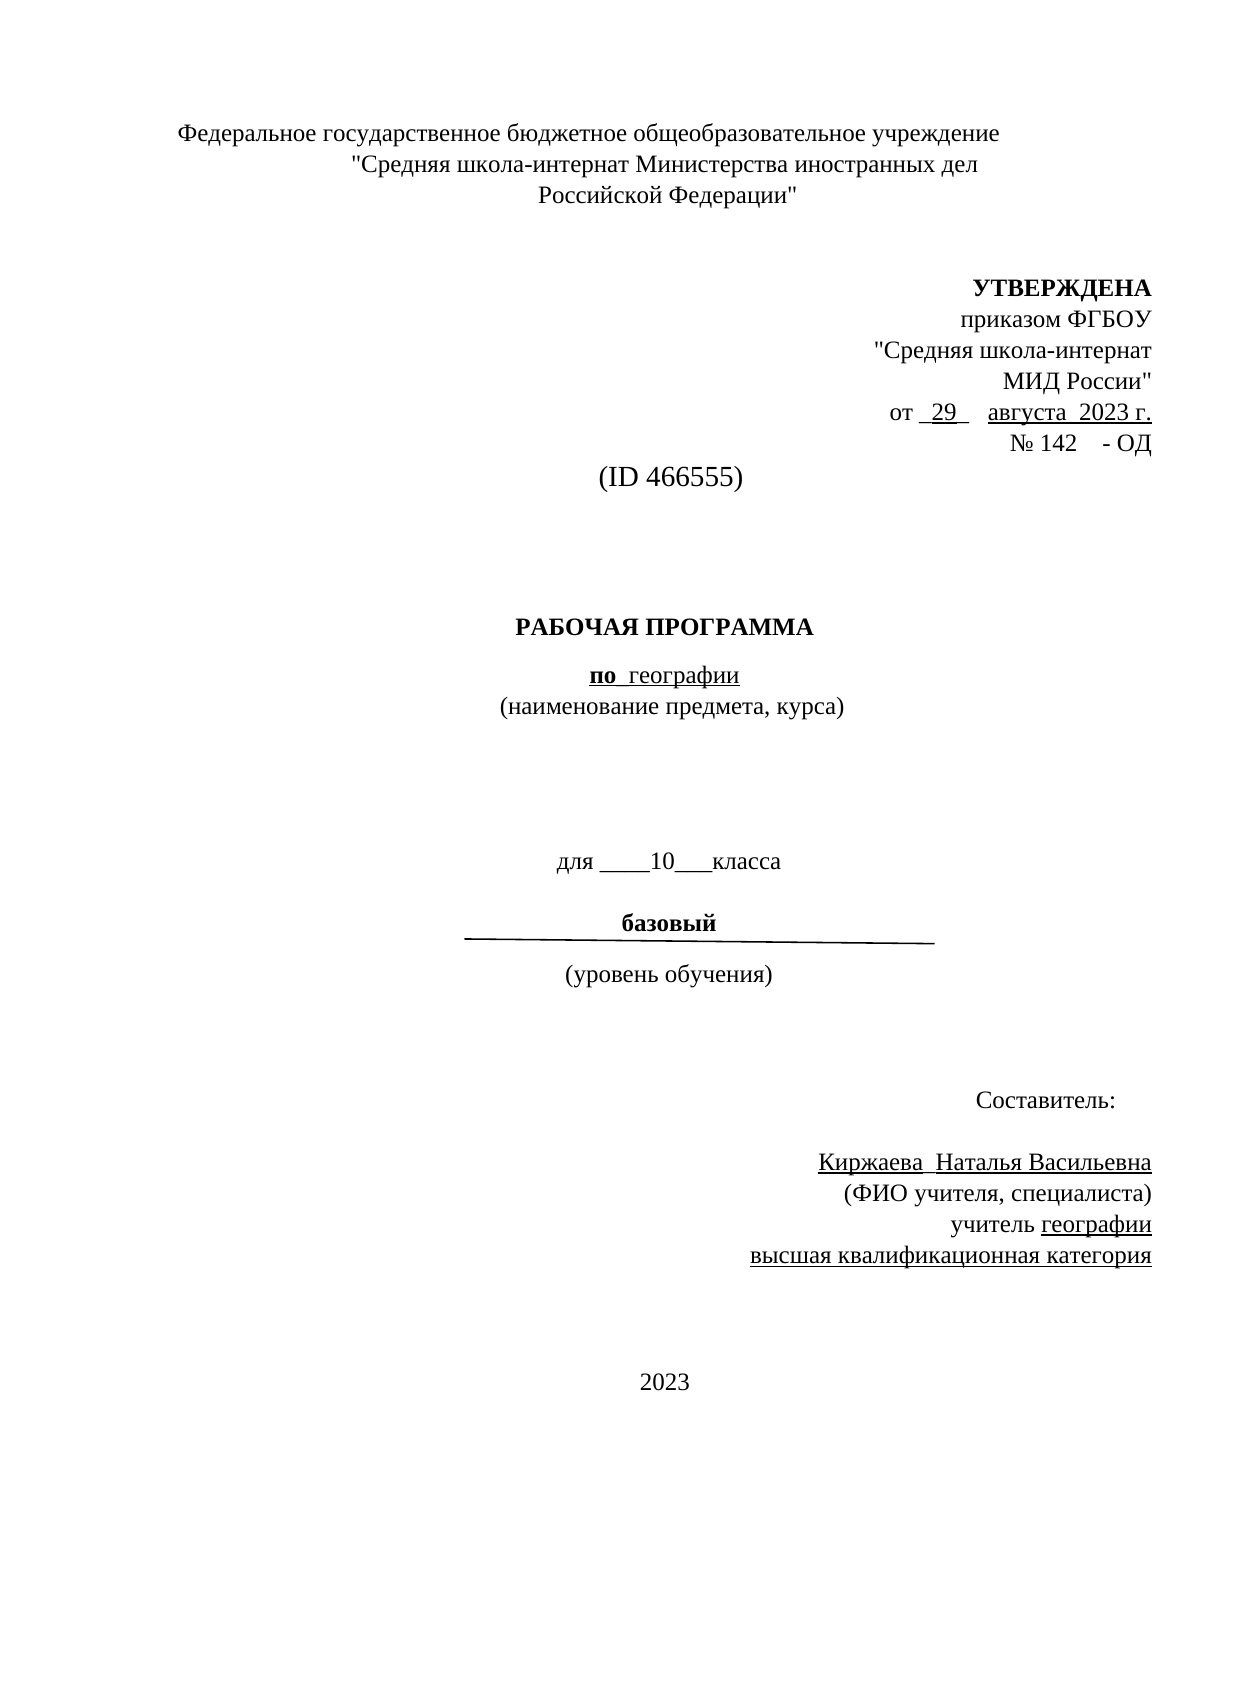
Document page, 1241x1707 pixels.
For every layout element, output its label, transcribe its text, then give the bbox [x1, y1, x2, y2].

text УТВЕРЖДЕНА [177, 273, 1152, 302]
text высшая квалификационная категория [177, 1241, 1152, 1269]
text "Средняя школа-интернат [177, 335, 1152, 364]
text по_географии [177, 660, 1152, 688]
text Киржаева_Наталья Васильевна [177, 1147, 1152, 1176]
table_cell (уровень обучения) [456, 959, 882, 990]
text учитель географии [177, 1209, 1152, 1238]
text № 142 - ОД [177, 428, 1152, 457]
text приказом ФГБОУ [177, 304, 1152, 333]
text (ФИО учителя, специалиста) [177, 1178, 1152, 1207]
text РАБОЧАЯ ПРОГРАММА [177, 612, 1152, 641]
text (ID 466555) [190, 459, 1152, 493]
table_header (наименование предмета, курса) для ____10___класса [456, 691, 882, 877]
text от _29_ августа 2023 г. [177, 397, 1152, 426]
text Российской Федерации" [177, 180, 1152, 209]
text Составитель: [177, 1085, 1152, 1114]
text 2023 [177, 1367, 1152, 1396]
table_cell базовый [456, 877, 882, 959]
text "Средняя школа-интернат Министерства иностранных дел [177, 149, 1152, 178]
text Федеральное государственное бюджетное общеобразовательное учреждение [177, 118, 1152, 147]
text МИД России" [177, 366, 1152, 395]
